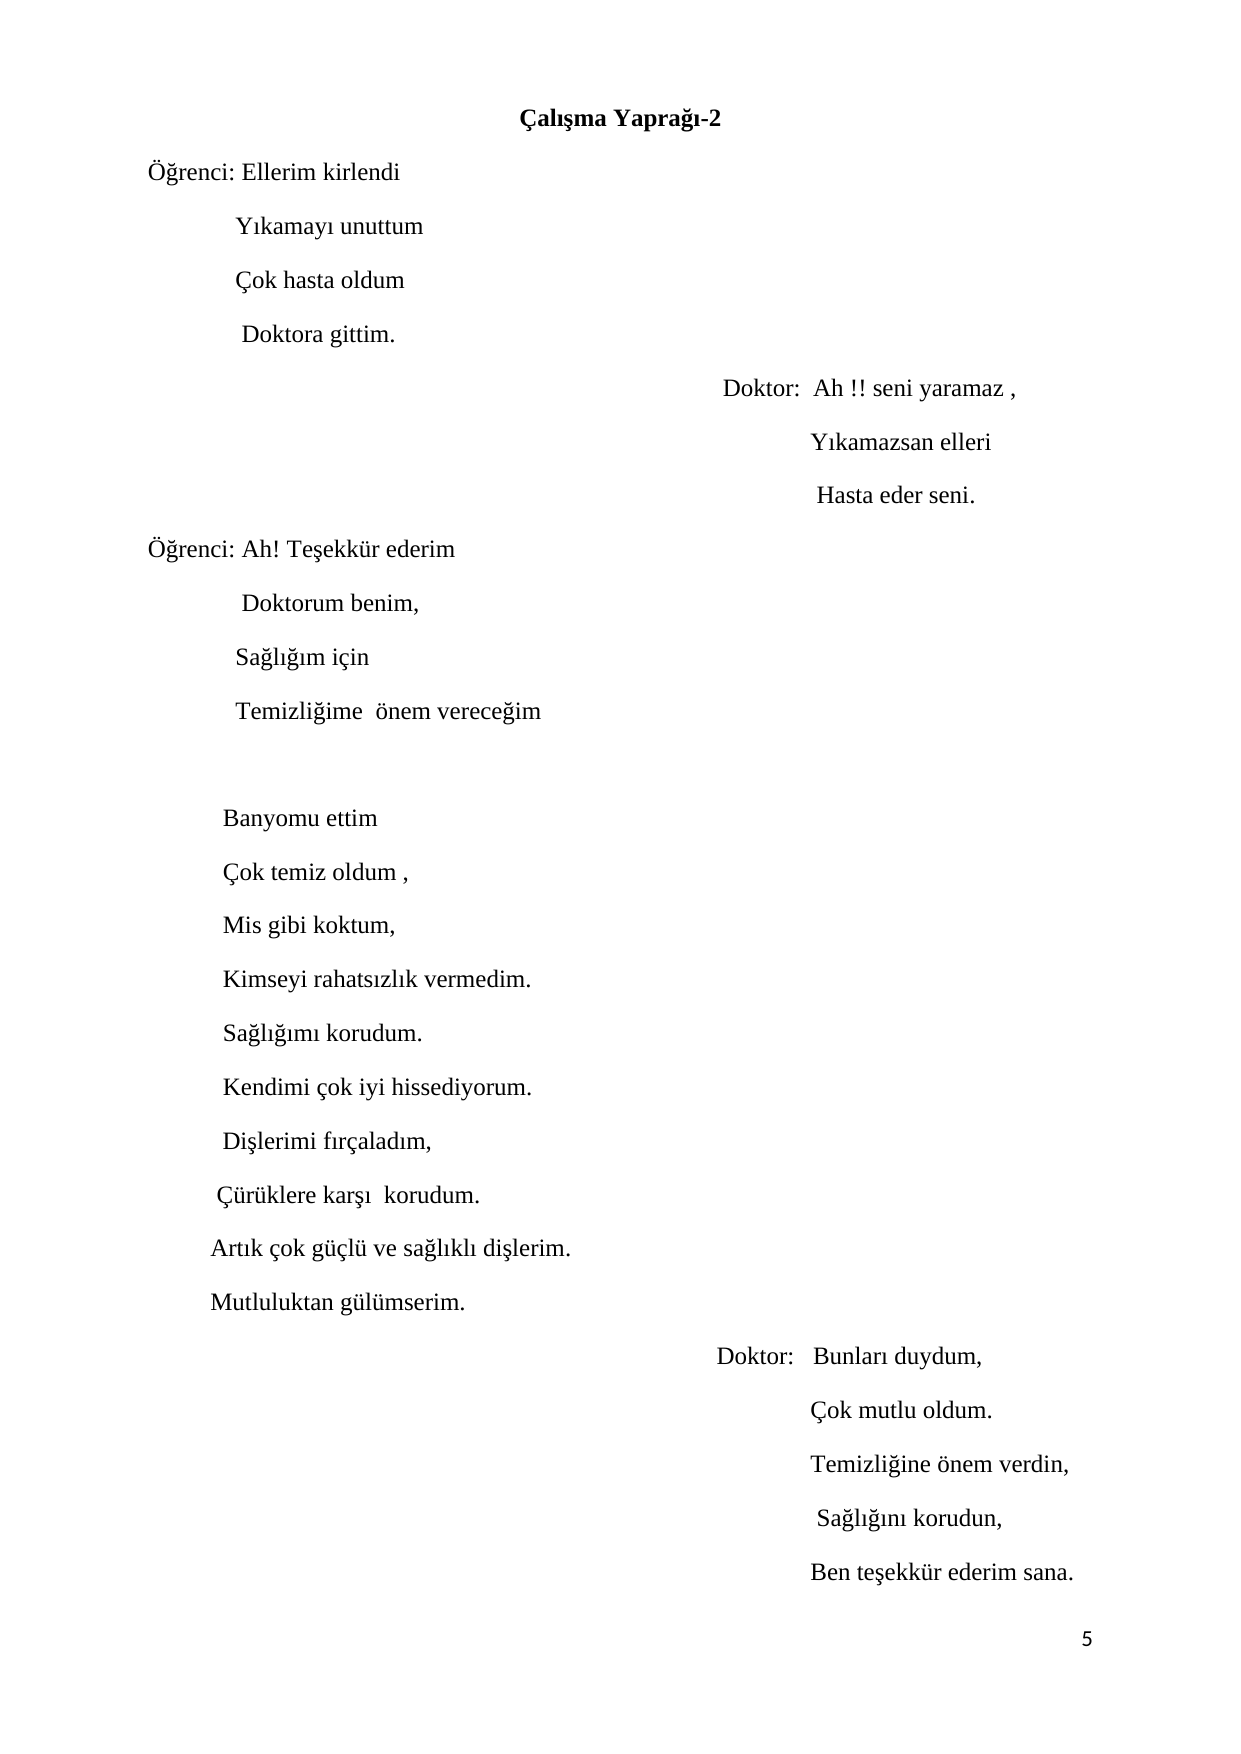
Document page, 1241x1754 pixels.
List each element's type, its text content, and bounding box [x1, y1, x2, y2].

text Kimseyi rahatsızlık vermedim. [148, 964, 1093, 993]
text Yıkamayı unuttum [148, 211, 1093, 240]
text Banyomu ettim [148, 803, 1093, 831]
text Yıkamazsan elleri [148, 427, 1093, 455]
text Hasta eder seni. [148, 480, 1093, 509]
text Öğrenci: Ellerim kirlendi [148, 157, 1093, 186]
text Çalışma Yaprağı-2 [148, 103, 1093, 132]
text Temizliğime önem vereceğim [148, 696, 1093, 724]
text Çürüklere karşı korudum. [148, 1180, 1093, 1208]
text Mis gibi koktum, [148, 910, 1093, 939]
text Doktor: Bunları duydum, [148, 1341, 1093, 1370]
text Doktorum benim, [148, 588, 1093, 617]
text Sağlığımı korudum. [148, 1018, 1093, 1047]
text Doktora gittim. [148, 319, 1093, 348]
text Sağlığını korudun, [148, 1503, 1093, 1532]
text Çok mutlu oldum. [148, 1395, 1093, 1424]
text Çok temiz oldum , [148, 857, 1093, 885]
text Temizliğine önem verdin, [148, 1449, 1093, 1478]
text Doktor: Ah !! seni yaramaz , [148, 373, 1093, 401]
text Dişlerimi fırçaladım, [148, 1126, 1093, 1154]
text Artık çok güçlü ve sağlıklı dişlerim. [148, 1233, 1093, 1262]
text Sağlığım için [148, 642, 1093, 671]
text Öğrenci: Ah! Teşekkür ederim [148, 534, 1093, 563]
text Ben teşekkür ederim sana. [148, 1557, 1093, 1585]
text Mutluluktan gülümserim. [148, 1287, 1093, 1316]
text Kendimi çok iyi hissediyorum. [148, 1072, 1093, 1101]
text Çok hasta oldum [148, 265, 1093, 294]
